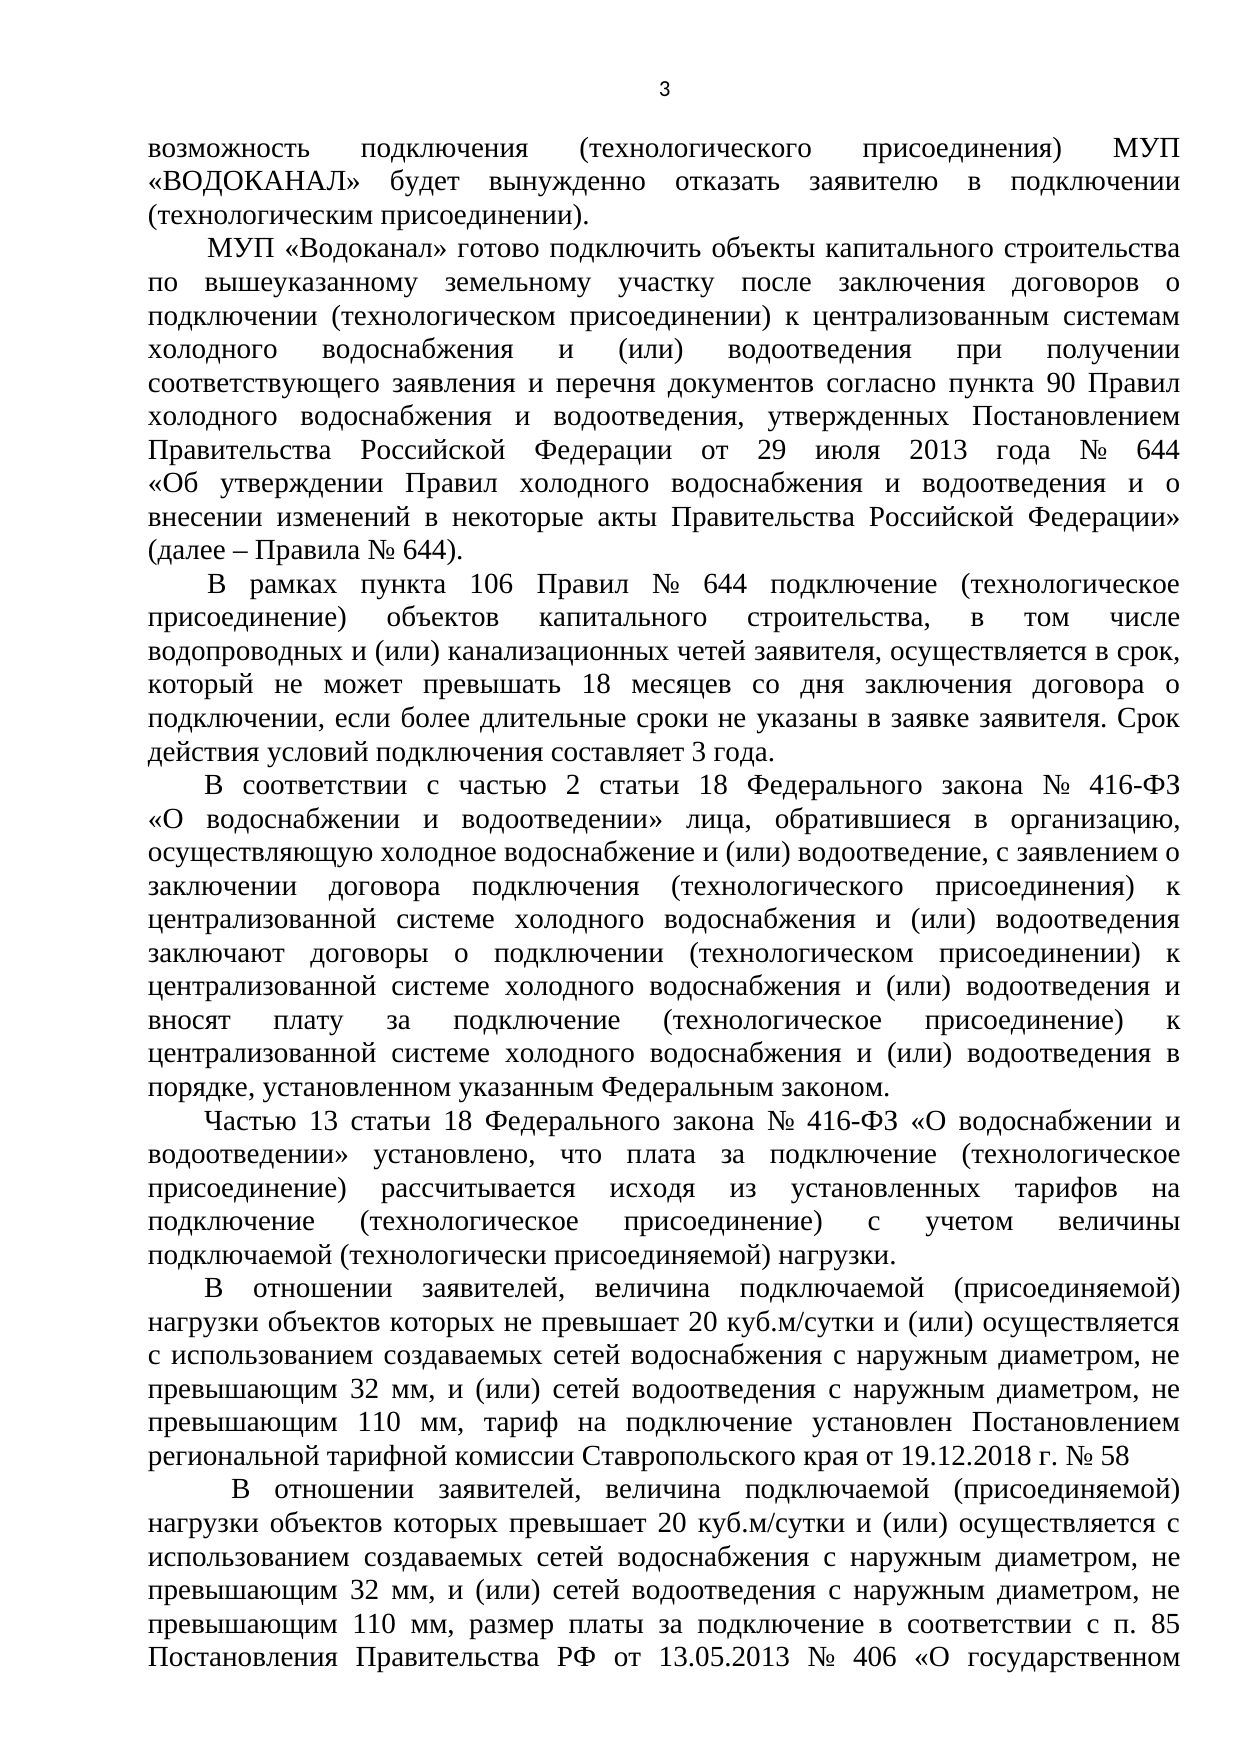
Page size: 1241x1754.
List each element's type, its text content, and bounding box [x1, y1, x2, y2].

text В отношении заявителей, величина подключаемой (присоединяемой) нагрузки объектов которых не превышает 20 куб.м/сутки и (или) осуществляется с использованием создаваемых сетей водоснабжения с наружным диаметром, не превышающим 32 мм, и (или) сетей водоотведения с наружным диаметром, не превышающим 110 мм, тариф на подключение установлен Постановлением региональной тарифной комиссии Ставропольского края от 19.12.2018 г. № 58 [148, 1270, 1181, 1472]
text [148, 130, 1181, 231]
text В соответствии с частью 2 статьи 18 Федерального закона № 416-ФЗ «О водоснабжении и водоотведении» лица, обратившиеся в организацию, осуществляющую холодное водоснабжение и (или) водоотведение, с заявлением о заключении договора подключения (технологического присоединения) к централизованной системе холодного водоснабжения и (или) водоотведения заключают договоры о подключении (технологическом присоединении) к централизованной системе холодного водоснабжения и (или) водоотведения и вносят плату за подключение (технологическое присоединение) к централизованной системе холодного водоснабжения и (или) водоотведения в порядке, установленном указанным Федеральным законом. [148, 767, 1181, 1103]
text Частью 13 статьи 18 Федерального закона № 416-ФЗ «О водоснабжении и водоотведении» установлено, что плата за подключение (технологическое присоединение) рассчитывается исходя из установленных тарифов на подключение (технологическое присоединение) с учетом величины подключаемой (технологически присоединяемой) нагрузки. [148, 1103, 1181, 1270]
text МУП «Водоканал» готово подключить объекты капитального строительства по вышеуказанному земельному участку после заключения договоров о подключении (технологическом присоединении) к централизованным системам холодного водоснабжения и (или) водоотведения при получении соответствующего заявления и перечня документов согласно пункта 90 Правил холодного водоснабжения и водоотведения, утвержденных Постановлением Правительства Российской Федерации от 29 июля 2013 года № 644 «Об утверждении Правил холодного водоснабжения и водоотведения и о внесении изменений в некоторые акты Правительства Российской Федерации» (далее – Правила № 644). [148, 231, 1181, 566]
text В рамках пункта 106 Правил № 644 подключение (технологическое присоединение) объектов капитального строительства, в том числе водопроводных и (или) канализационных четей заявителя, осуществляется в срок, который не может превышать 18 месяцев со дня заключения договора о подключении, если более длительные сроки не указаны в заявке заявителя. Срок действия условий подключения составляет 3 года. [148, 566, 1181, 767]
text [148, 1472, 1181, 1673]
